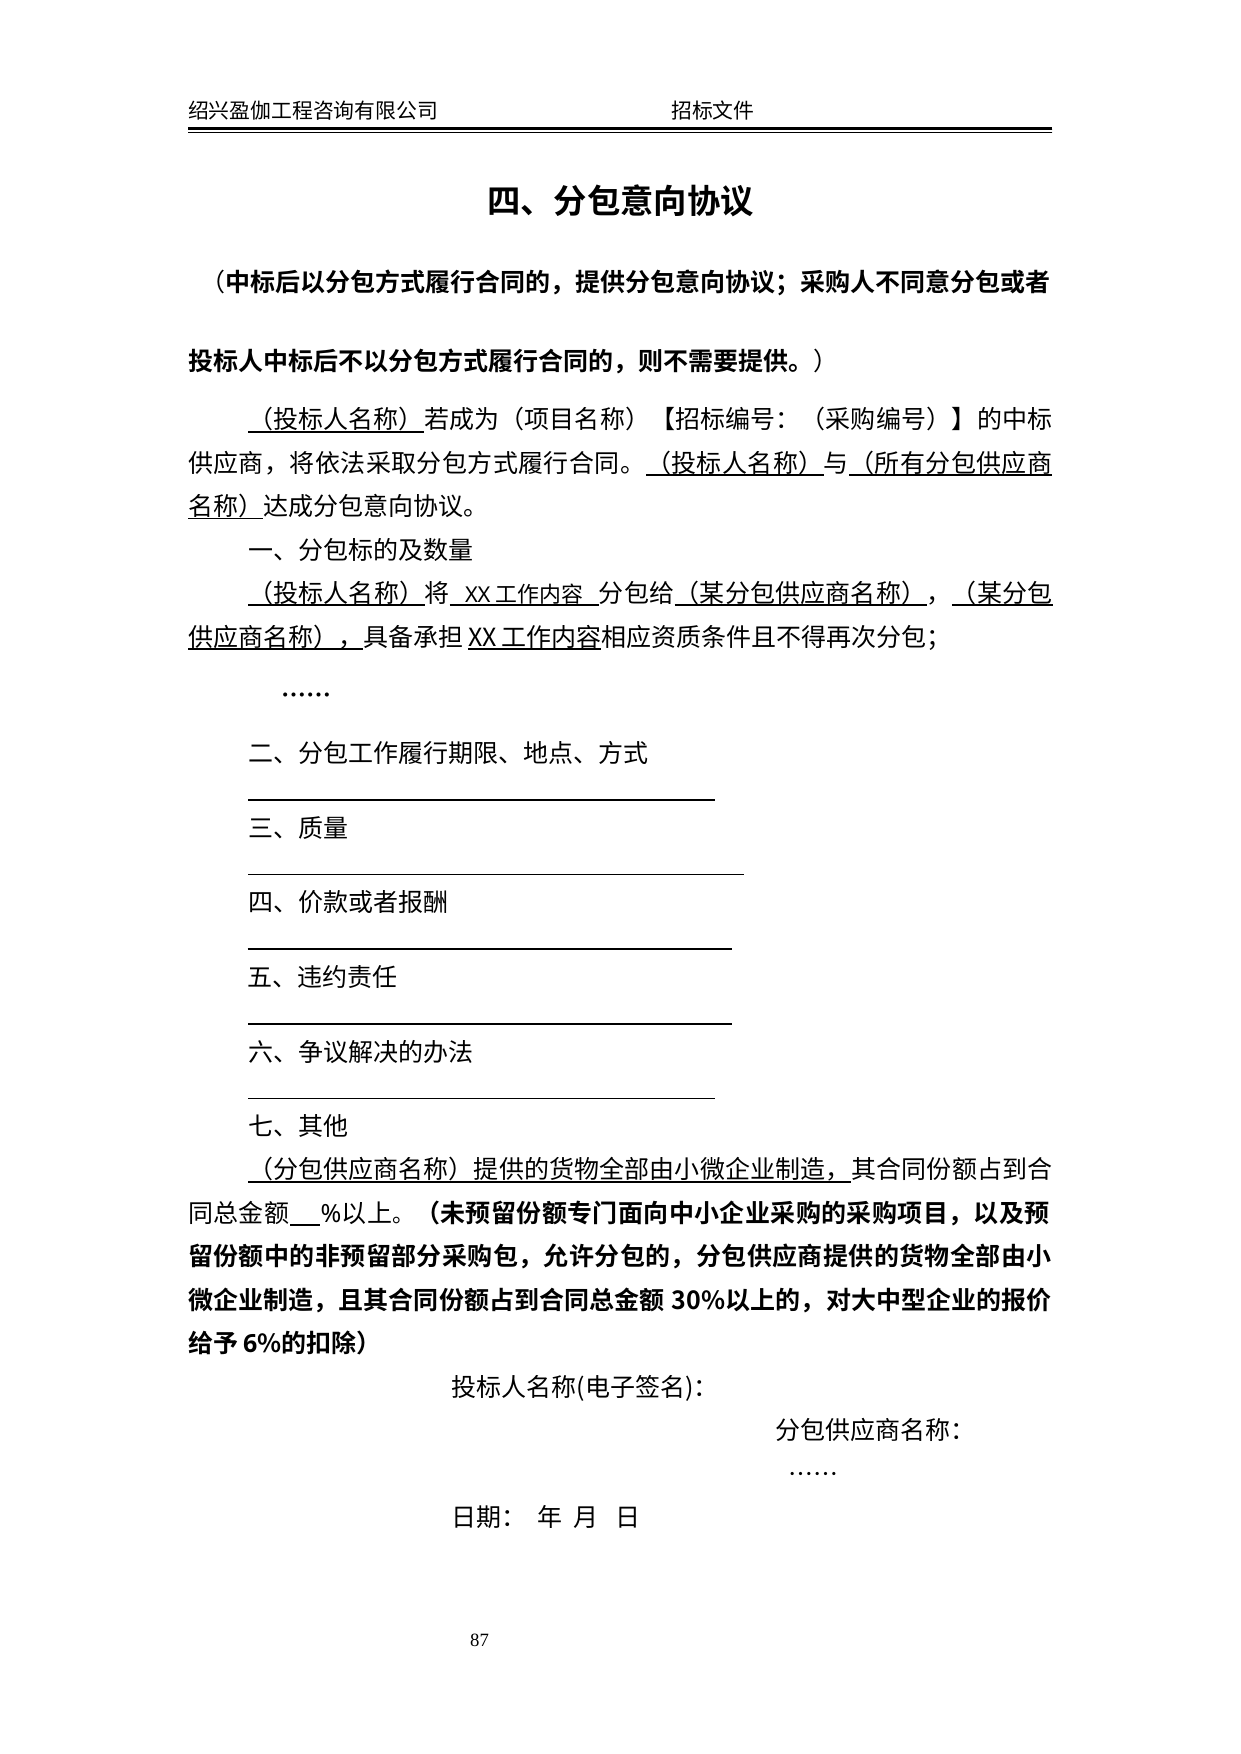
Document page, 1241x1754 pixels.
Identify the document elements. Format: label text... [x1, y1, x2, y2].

text 二、分包工作履行期限、地点、方式 [188, 734, 1052, 770]
subtitle …… [257, 660, 1052, 726]
text 分包供应商名称： [188, 1411, 1052, 1447]
text 日期： 年 月 日 [188, 1497, 1052, 1534]
text 三、质量 [188, 808, 1052, 844]
text …… [188, 1454, 1052, 1490]
text （投标人名称）若成为（项目名称）【招标编号：（采购编号）】的中标供应商，将依法采取分包方式履行合同。（投标人名称）与（所有分包供应商名称）达成分包意向协议。 [188, 400, 1052, 523]
text 一、分包标的及数量 [188, 530, 1052, 566]
text 六、争议解决的办法 [188, 1032, 1052, 1068]
text （分包供应商名称）提供的货物全部由小微企业制造，其合同份额占到合同总金额 %以上。（未预留份额专门面向中小企业采购的采购项目，以及预留份额中的非预留部分采购包，允许分包的，分包供应商提供的货物全部由小微企业制造，且其合同份额占到合同总金额 30%以上的，对大中型企业的报价给予6%的扣除） [188, 1150, 1052, 1360]
text 四、价款或者报酬 [188, 883, 1052, 919]
text 投标人名称(电子签名)： [188, 1367, 1052, 1403]
text （投标人名称）将 XX工作内容 分包给（某分包供应商名称），（某分包供应商名称），具备承担XX工作内容相应资质条件且不得再次分包； [188, 573, 1052, 653]
text 七、其他 [188, 1107, 1052, 1143]
text 五、违约责任 [247, 957, 1052, 994]
text 四、分包意向协议 [188, 175, 1052, 223]
text （中标后以分包方式履行合同的，提供分包意向协议；采购人不同意分包或者投标人中标后不以分包方式履行合同的，则不需要提供。） [188, 247, 1052, 393]
